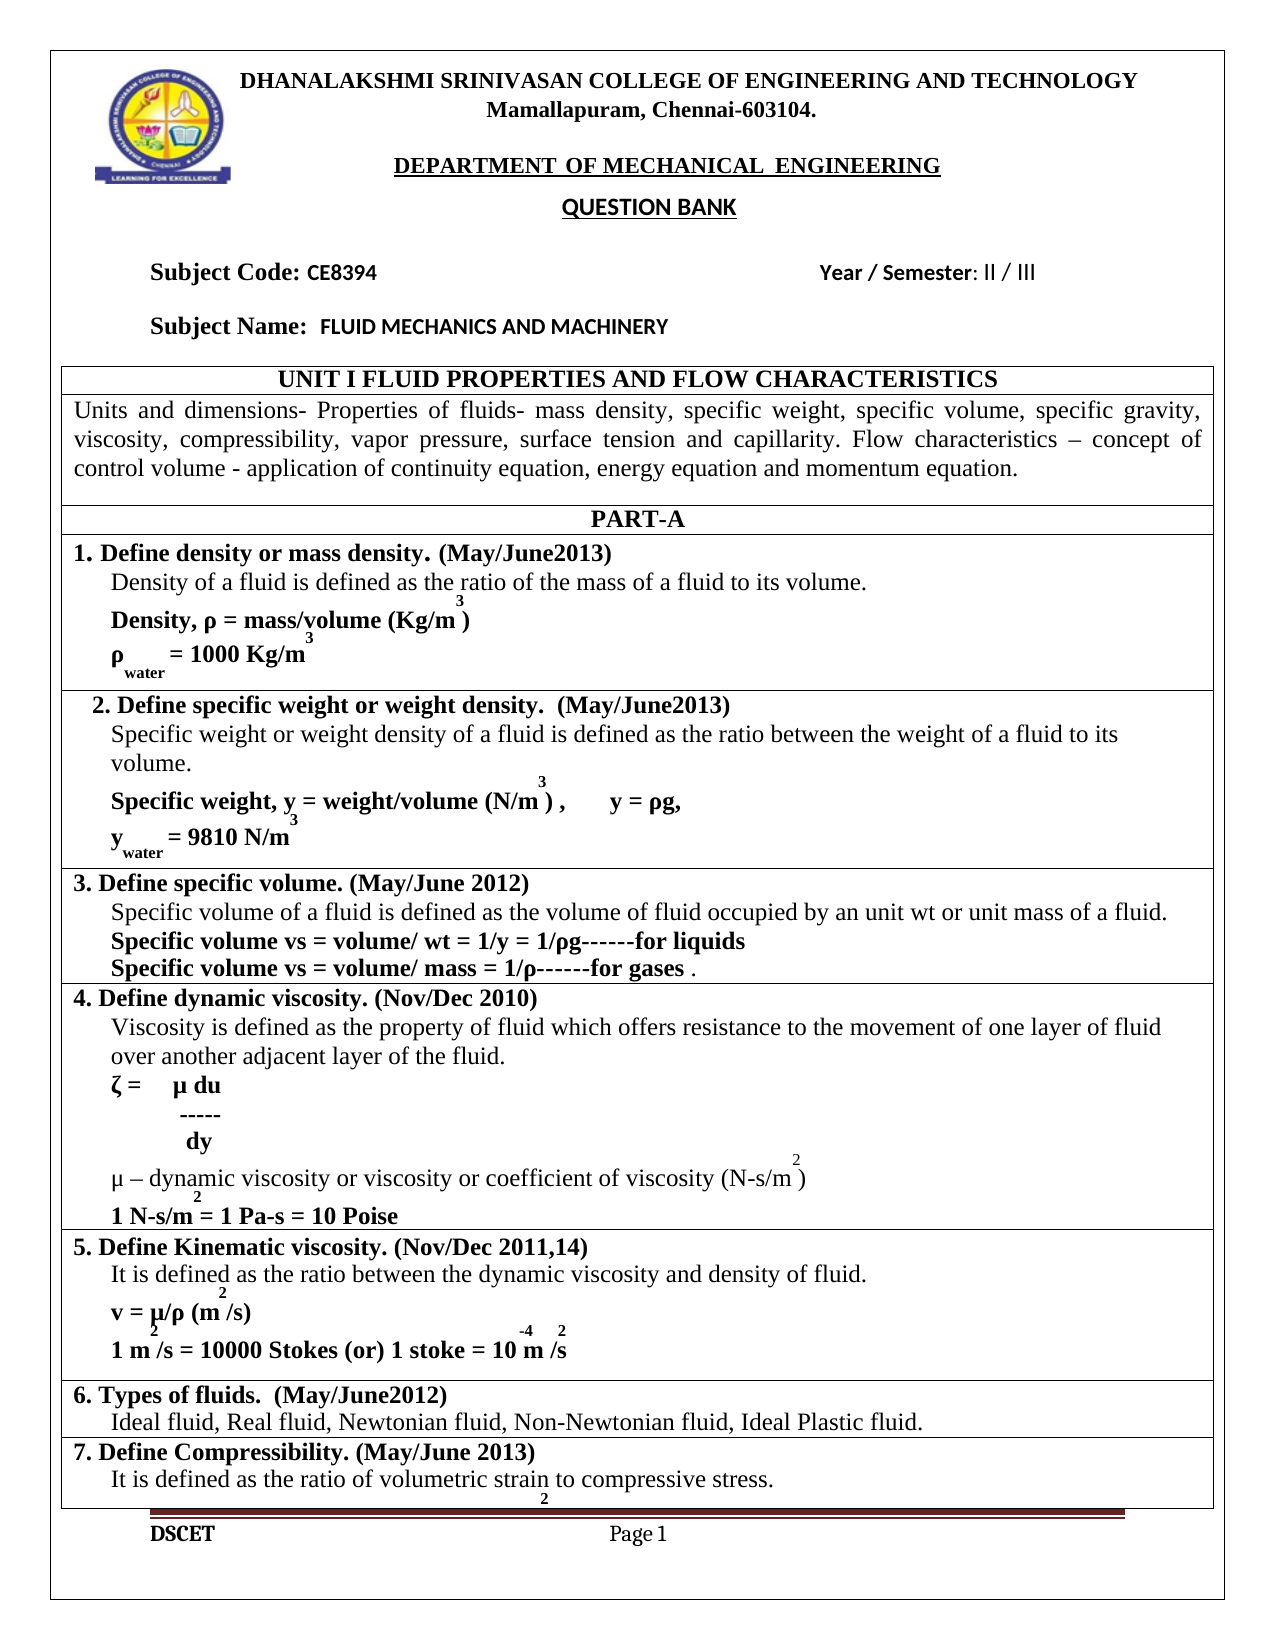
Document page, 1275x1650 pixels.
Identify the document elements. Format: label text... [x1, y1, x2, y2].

table_header UNIT I FLUID PROPERTIES AND FLOW CHARACTERISTICS [62, 367, 1213, 394]
table_cell 5. Define Kinematic viscosity. (Nov/Dec 2011,14) It is defined as the ratio between the dynamic viscosity and density of fluid. 2 v = µ/ρ (m /s) 2 -4 2 1 m /s = 10000 Stokes (or) 1 stoke = 10 m /s [62, 1230, 1213, 1380]
table_cell Units and dimensions- Properties of fluids- mass density, specific weight, specific volume, specific gravity, viscosity, compressibility, vapor pressure, surface tension and capillarity. Flow characteristics – concept of control volume - application of continuity equation, energy equation and momentum equation. [62, 395, 1213, 505]
text Subject Code: CE8394 Year / Semester: II / III [150, 256, 1125, 286]
table_cell 6. Types of fluids. (May/June2012) Ideal fluid, Real fluid, Newtonian fluid, Non-Newtonian fluid, Ideal Plastic fluid. [62, 1381, 1213, 1437]
table_cell 3. Define specific volume. (May/June 2012) Specific volume of a fluid is defined as the volume of fluid occupied by an unit wt or unit mass of a fluid. Specific volume vs = volume/ wt = 1/y = 1/ρg for liquids Specific volume vs = volume/ mass = 1/ρ for gases . [62, 869, 1213, 983]
text Subject Name: FLUID MECHANICS AND MACHINERY [150, 311, 1125, 341]
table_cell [62, 1438, 1213, 1507]
table_cell 1. Define density or mass density. (May/June2013) Density of a fluid is defined as the ratio of the mass of a fluid to its volume. 3 Density, ρ = mass/volume (Kg/m ) 3 ρ = 1000 Kg/m water [62, 535, 1213, 690]
table_cell 2. Define specific weight or weight density. (May/June2013) Specific weight or weight density of a fluid is defined as the ratio between the weight of a fluid to its volume. 3 Specific weight, y = weight/volume (N/m ) , y = ρg, 3 y = 9810 N/m water [62, 691, 1213, 868]
table_cell 4. Define dynamic viscosity. (Nov/Dec 2010) Viscosity is defined as the property of fluid which offers resistance to the movement of one layer of fluid over another adjacent layer of the fluid. ζ = µ du ----- dy 2 μ – dynamic viscosity or viscosity or coefficient of viscosity (N-s/m ) 2 1 N-s/m = 1 Pa-s = 10 Poise [62, 984, 1213, 1229]
table_cell PART-A [62, 506, 1213, 534]
